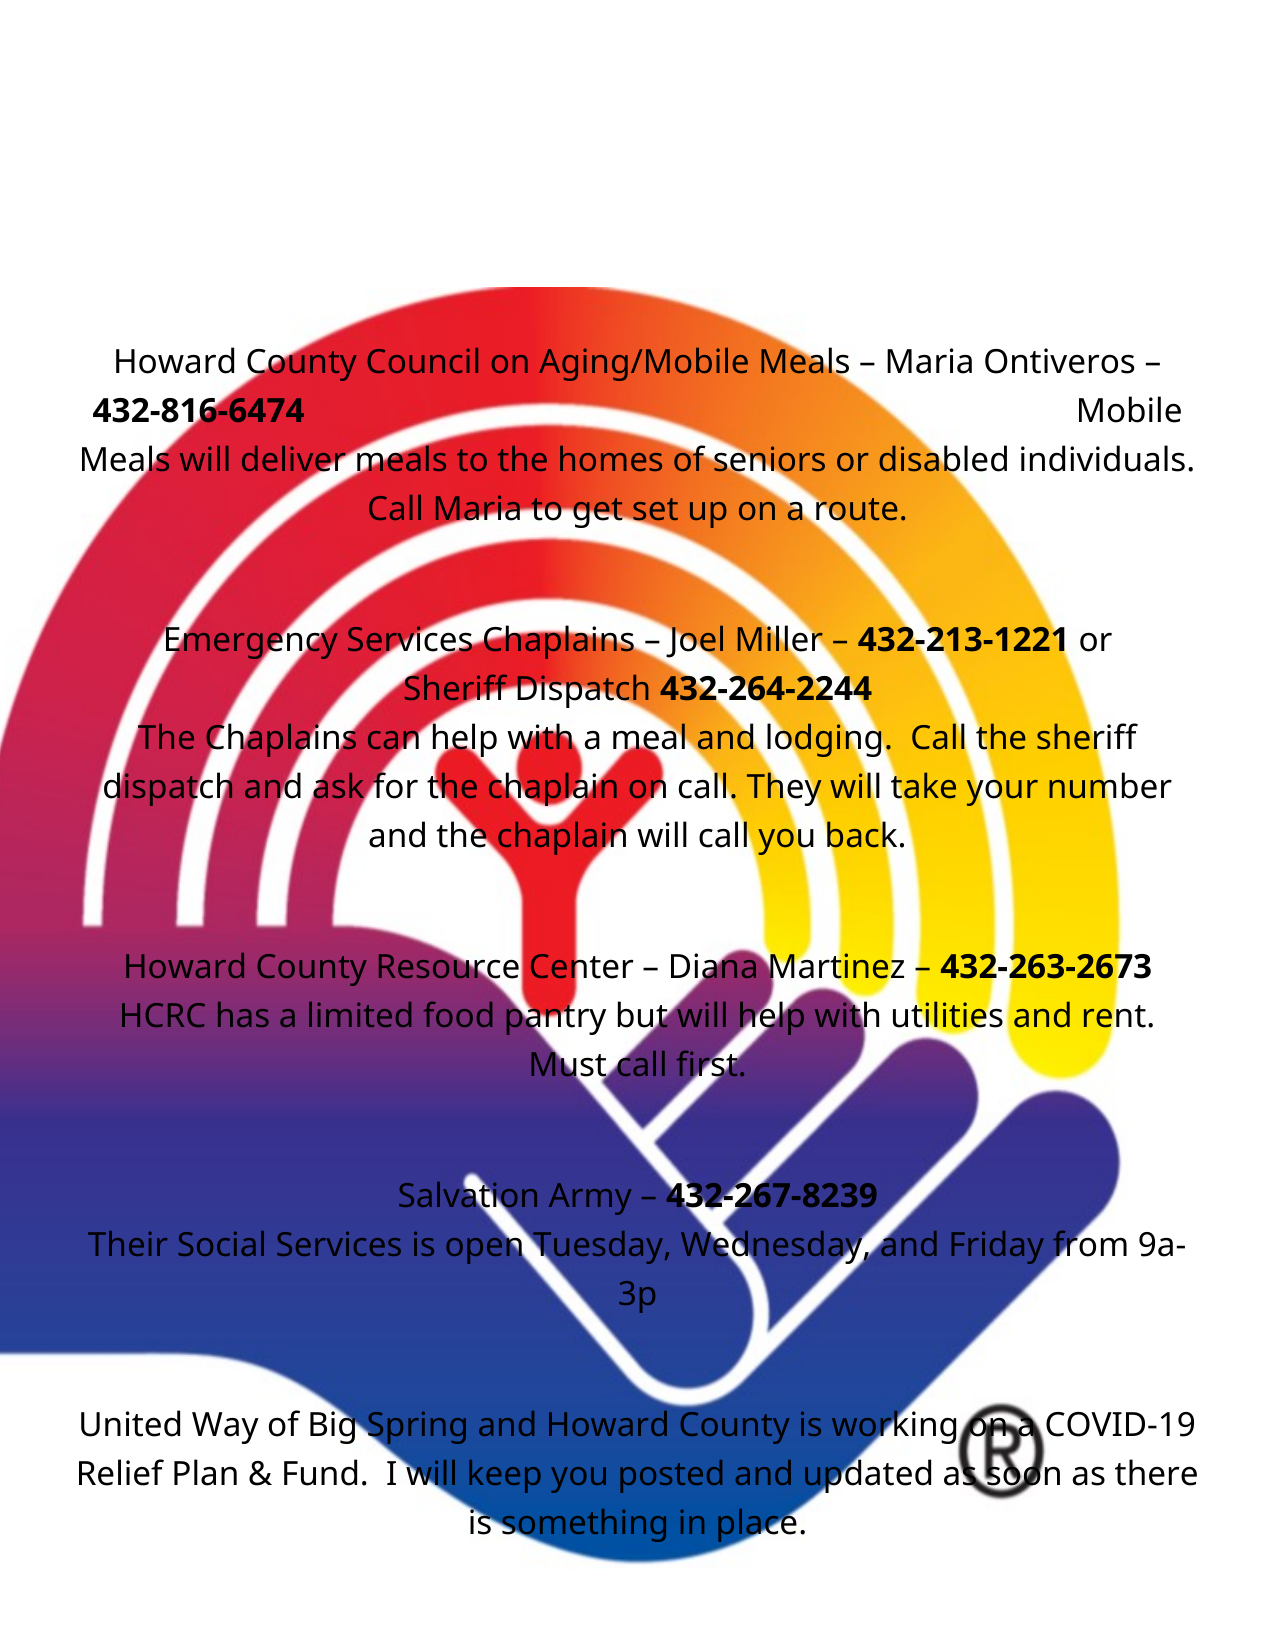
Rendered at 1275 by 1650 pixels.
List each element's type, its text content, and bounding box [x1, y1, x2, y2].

picture [0, 287, 1128, 1622]
text Howard County Resource Center – Diana Martinez – 432-263-2673 HCRC has a limited food pantry but will help with utilities and rent. Must call first. [75, 943, 1200, 1086]
text Emergency Services Chaplains – Joel Miller – 432-213-1221 or Sheriff Dispatch 432-264-2244 The Chaplains can help with a meal and lodging. Call the sheriff dispatch and ask for the chaplain on call. They will take your number and the chaplain will call you back. [75, 616, 1200, 857]
text Howard County Council on Aging/Mobile Meals – Maria Ontiveros – 432-816-6474 Mobile Meals will deliver meals to the homes of seniors or disabled individuals. Call Maria to get set up on a route. [75, 337, 1200, 530]
text United Way of Big Spring and Howard County is working on a COVID-19 Relief Plan & Fund. I will keep you posted and updated as soon as there is something in place. [75, 1401, 1200, 1544]
text Salvation Army – 432-267-8239 Their Social Services is open Tuesday, Wednesday, and Friday from 9a-3p [75, 1172, 1200, 1315]
